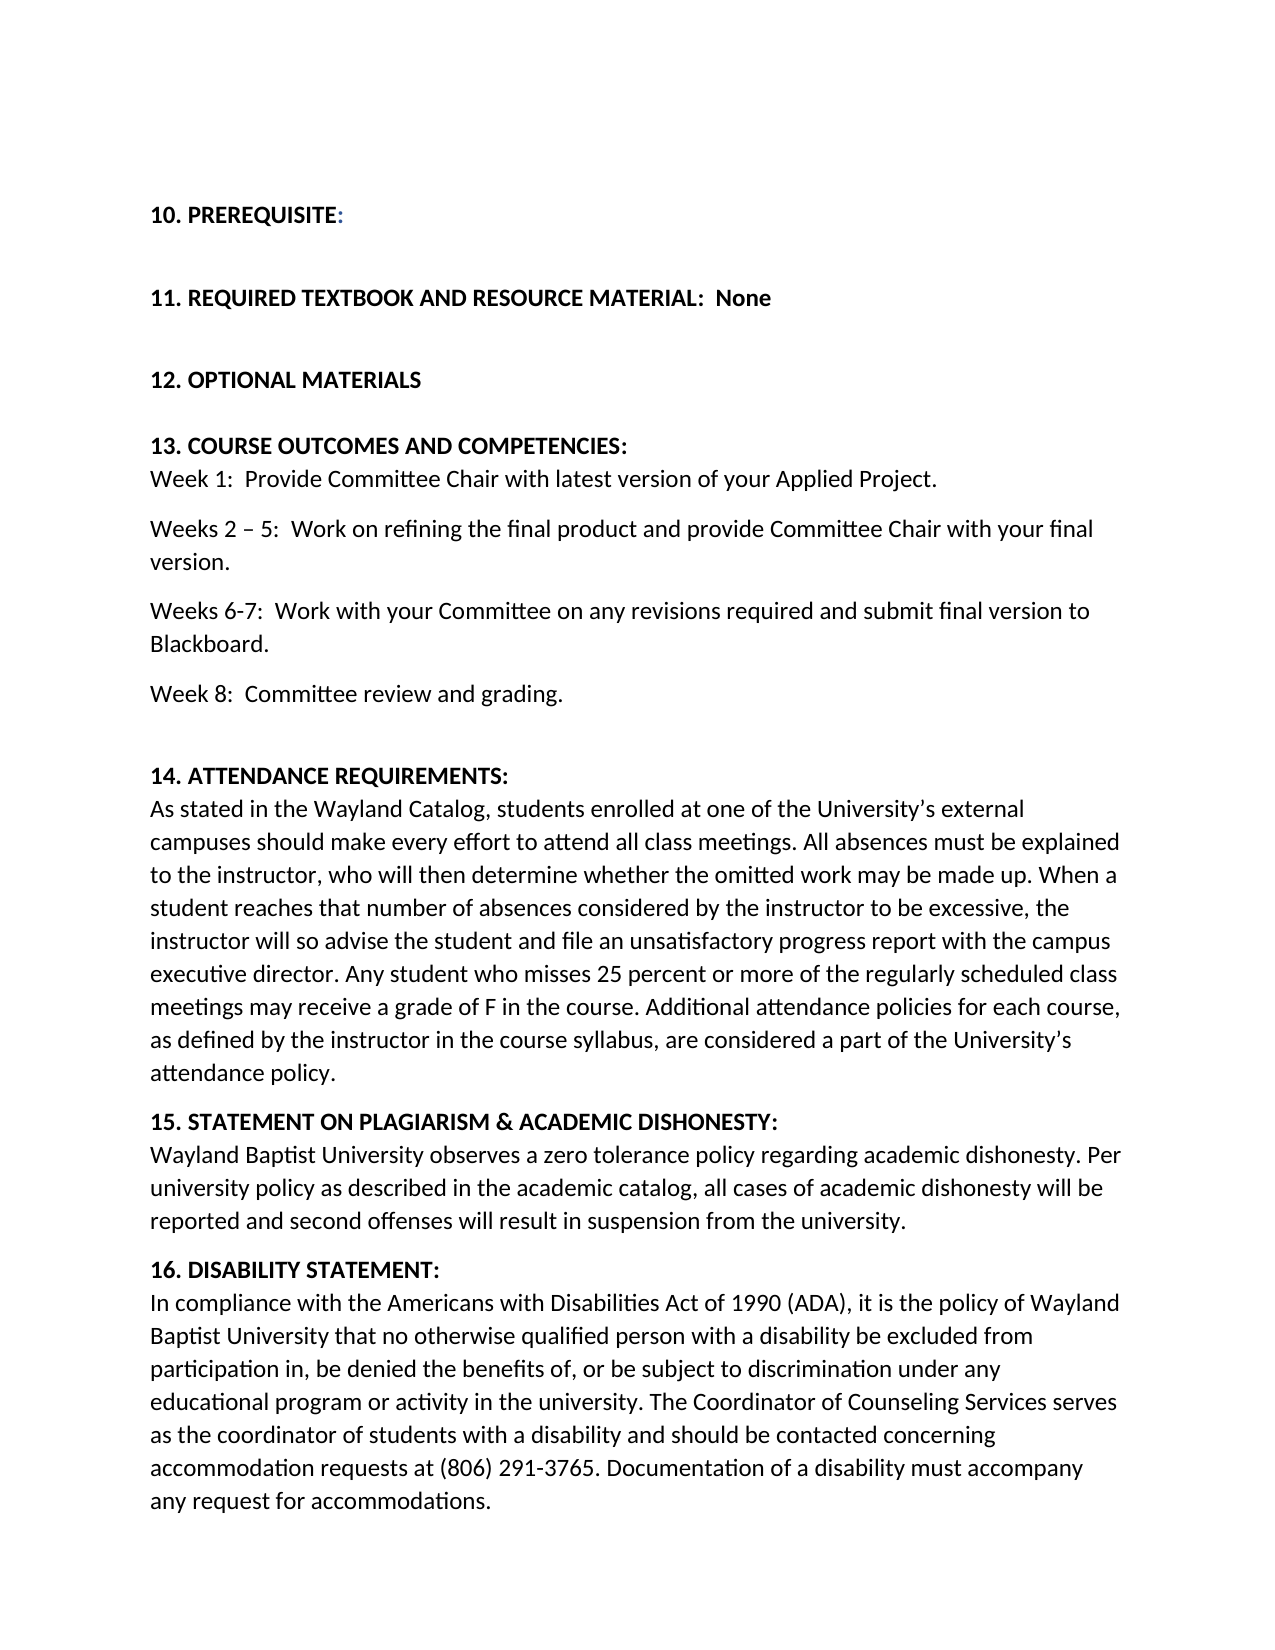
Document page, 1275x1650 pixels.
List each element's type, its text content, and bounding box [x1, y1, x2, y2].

text Weeks 6-7: Work with your Committee on any revisions required and submit final version to Blackboard. [150, 595, 1125, 659]
text As stated in the Wayland Catalog, students enrolled at one of the University’s external campuses should make every effort to attend all class meetings. All absences must be explained to the instructor, who will then determine whether the omitted work may be made up. When a student reaches that number of absences considered by the instructor to be excessive, the instructor will so advise the student and file an unsatisfactory progress report with the campus executive director. Any student who misses 25 percent or more of the regularly scheduled class meetings may receive a grade of F in the course. Additional attendance policies for each course, as defined by the instructor in the course syllabus, are considered a part of the University’s attendance policy. [150, 793, 1125, 1087]
text Week 8: Committee review and grading. [150, 678, 1125, 708]
subtitle 13. COURSE OUTCOMES AND COMPETENCIES: [150, 430, 1125, 461]
text Week 1: Provide Committee Chair with latest version of your Applied Project. [150, 463, 1125, 494]
subtitle 16. DISABILITY STATEMENT: [150, 1254, 1125, 1285]
text Wayland Baptist University observes a zero tolerance policy regarding academic dishonesty. Per university policy as described in the academic catalog, all cases of academic dishonesty will be reported and second offenses will result in suspension from the university. [150, 1139, 1125, 1236]
subtitle 14. ATTENDANCE REQUIREMENTS: [150, 760, 1125, 791]
subtitle 11. REQUIRED TEXTBOOK AND RESOURCE MATERIAL: None [150, 282, 1125, 313]
subtitle 15. STATEMENT ON PLAGIARISM & ACADEMIC DISHONESTY: [150, 1106, 1125, 1137]
text Weeks 2 – 5: Work on refining the final product and provide Committee Chair with your final version. [150, 513, 1125, 576]
subtitle 10. PREREQUISITE: [150, 199, 1125, 230]
text In compliance with the Americans with Disabilities Act of 1990 (ADA), it is the policy of Wayland Baptist University that no otherwise qualified person with a disability be excluded from participation in, be denied the benefits of, or be subject to discrimination under any educational program or activity in the university. The Coordinator of Counseling Services serves as the coordinator of students with a disability and should be contacted concerning accommodation requests at (806) 291-3765. Documentation of a disability must accompany any request for accommodations. [150, 1287, 1125, 1516]
subtitle 12. OPTIONAL MATERIALS [150, 364, 1125, 395]
